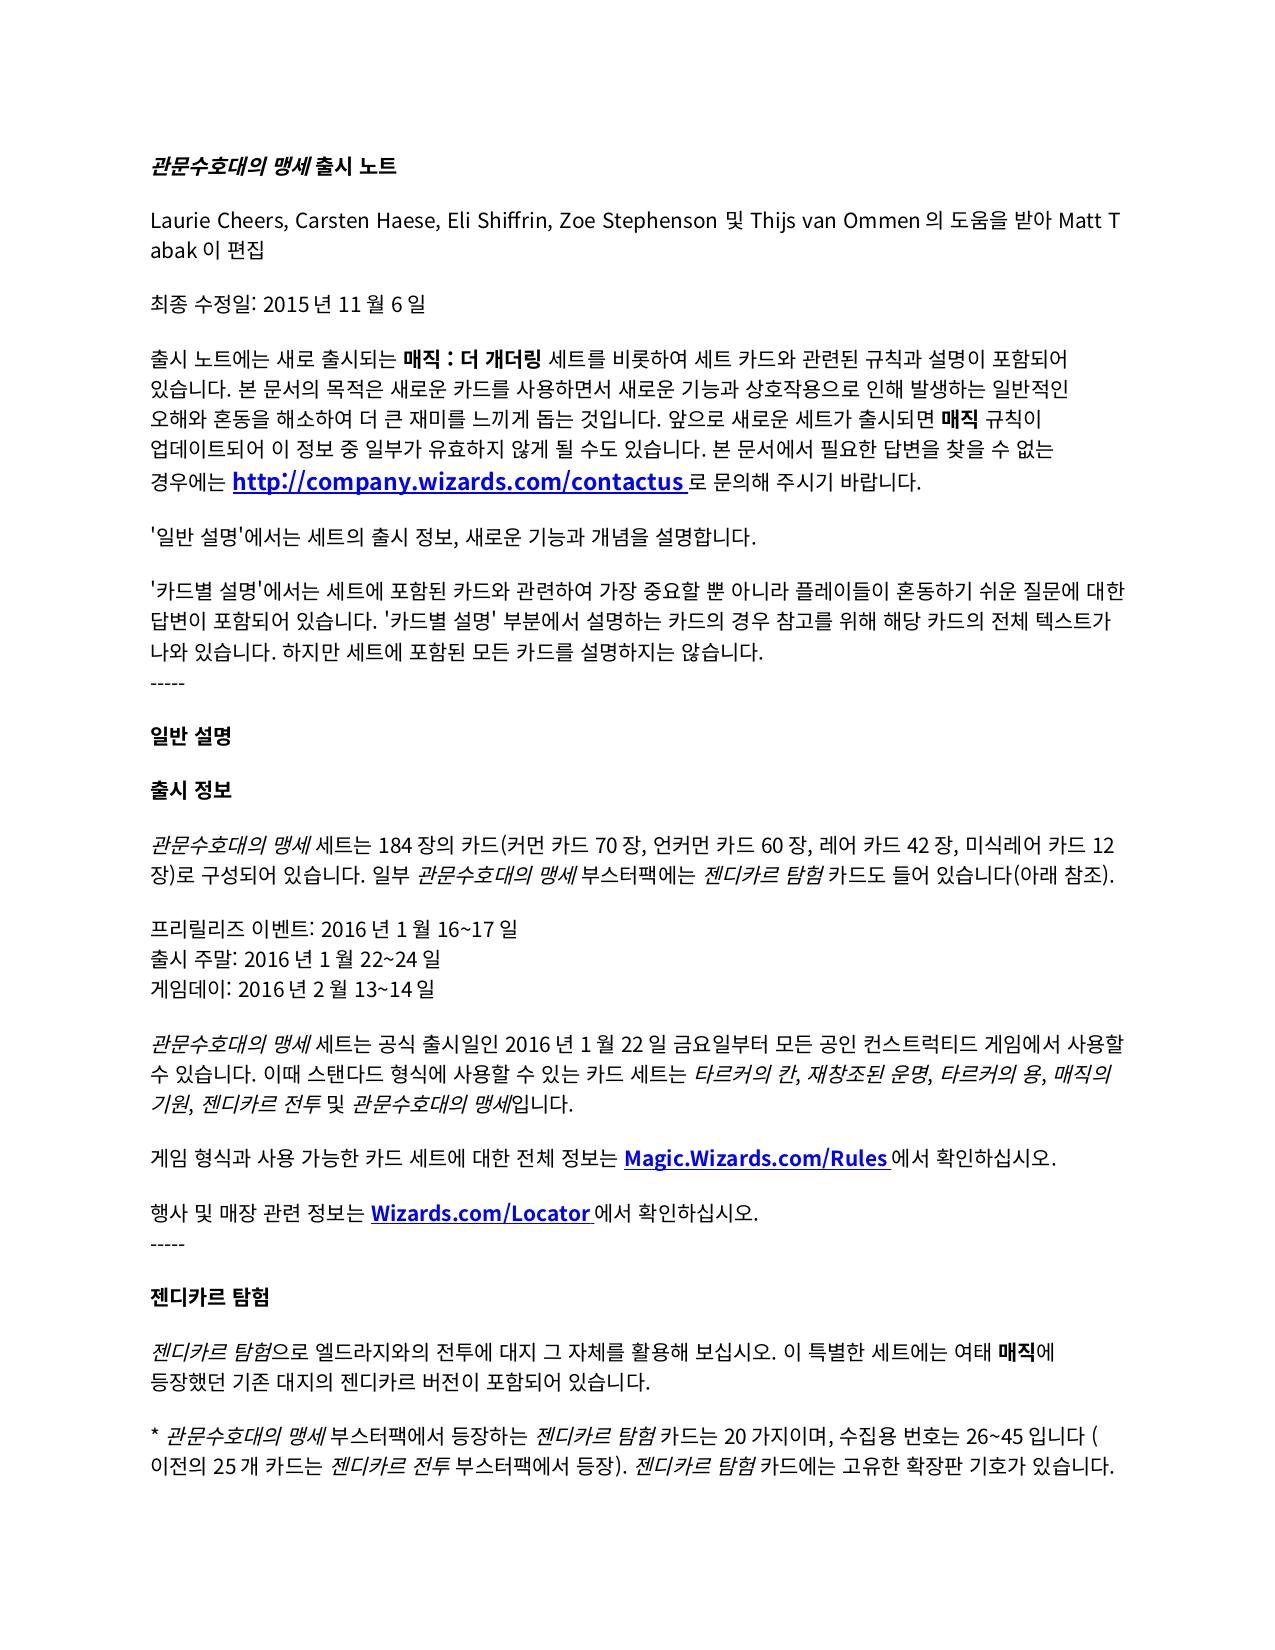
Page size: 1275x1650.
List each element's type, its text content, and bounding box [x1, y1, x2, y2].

text 게임데이: 2016년 2월 13~14일 [150, 974, 1125, 1004]
text '카드별 설명'에서는 세트에 포함된 카드와 관련하여 가장 중요할 뿐 아니라 플레이들이 혼동하기 쉬운 질문에 대한 답변이 포함되어 있습니다. '카드별 설명' 부분에서 설명하는 카드의 경우 참고를 위해 해당 카드의 전체 텍스트가 나와 있습니다. 하지만 세트에 포함된 모든 카드를 설명하지는 않습니다. [150, 575, 1125, 666]
text 프리릴리즈 이벤트: 2016년 1월 16~17일 [150, 913, 1125, 943]
text Laurie Cheers, Carsten Haese, Eli Shiffrin, Zoe Stephenson 및 Thijs van Ommen의 도움을 받아 Matt Tabak이 편집 [150, 204, 1125, 265]
text 젠디카르 탐험 [150, 1281, 1125, 1312]
text 출시 노트에는 새로 출시되는 매직 : 더 개더링 세트를 비롯하여 세트 카드와 관련된 규칙과 설명이 포함되어 있습니다. 본 문서의 목적은 새로운 카드를 사용하면서 새로운 기능과 상호작용으로 인해 발생하는 일반적인 오해와 혼동을 해소하여 더 큰 재미를 느끼게 돕는 것입니다. 앞으로 새로운 세트가 출시되면 매직 규칙이 업데이트되어 이 정보 중 일부가 유효하지 않게 될 수도 있습니다. 본 문서에서 필요한 답변을 찾을 수 없는 경우에는 http://company.wizards.com/contactus로 문의해 주시기 바랍니다. [150, 343, 1125, 497]
text 일반 설명 [150, 720, 1125, 751]
text 젠디카르 탐험으로 엘드라지와의 전투에 대지 그 자체를 활용해 보십시오. 이 특별한 세트에는 여태 매직에 등장했던 기존 대지의 젠디카르 버전이 포함되어 있습니다. [150, 1336, 1125, 1396]
text ----- [150, 666, 1125, 696]
text 관문수호대의 맹세 세트는 공식 출시일인 2016년 1월 22일 금요일부터 모든 공인 컨스트럭티드 게임에서 사용할 수 있습니다. 이때 스탠다드 형식에 사용할 수 있는 카드 세트는 타르커의 칸, 재창조된 운명, 타르커의 용, 매직의 기원, 젠디카르 전투 및 관문수호대의 맹세입니다. [150, 1028, 1125, 1119]
text 관문수호대의 맹세 출시 노트 [150, 150, 1125, 180]
text 출시 주말: 2016년 1월 22~24일 [150, 943, 1125, 974]
text * 관문수호대의 맹세 부스터팩에서 등장하는 젠디카르 탐험 카드는 20가지이며, 수집용 번호는 26~45입니다 (이전의 25개 카드는 젠디카르 전투 부스터팩에서 등장). 젠디카르 탐험 카드에는 고유한 확장판 기호가 있습니다. [150, 1420, 1125, 1481]
text 관문수호대의 맹세 세트는 184장의 카드(커먼 카드 70장, 언커먼 카드 60장, 레어 카드 42장, 미식레어 카드 12장)로 구성되어 있습니다. 일부 관문수호대의 맹세 부스터팩에는 젠디카르 탐험 카드도 들어 있습니다(아래 참조). [150, 829, 1125, 889]
text ----- [150, 1227, 1125, 1257]
text '일반 설명'에서는 세트의 출시 정보, 새로운 기능과 개념을 설명합니다. [150, 521, 1125, 551]
text 게임 형식과 사용 가능한 카드 세트에 대한 전체 정보는 Magic.Wizards.com/Rules에서 확인하십시오. [150, 1143, 1125, 1173]
text 최종 수정일: 2015년 11월 6일 [150, 289, 1125, 319]
text 출시 정보 [150, 774, 1125, 805]
text 행사 및 매장 관련 정보는 Wizards.com/Locator에서 확인하십시오. [150, 1197, 1125, 1227]
